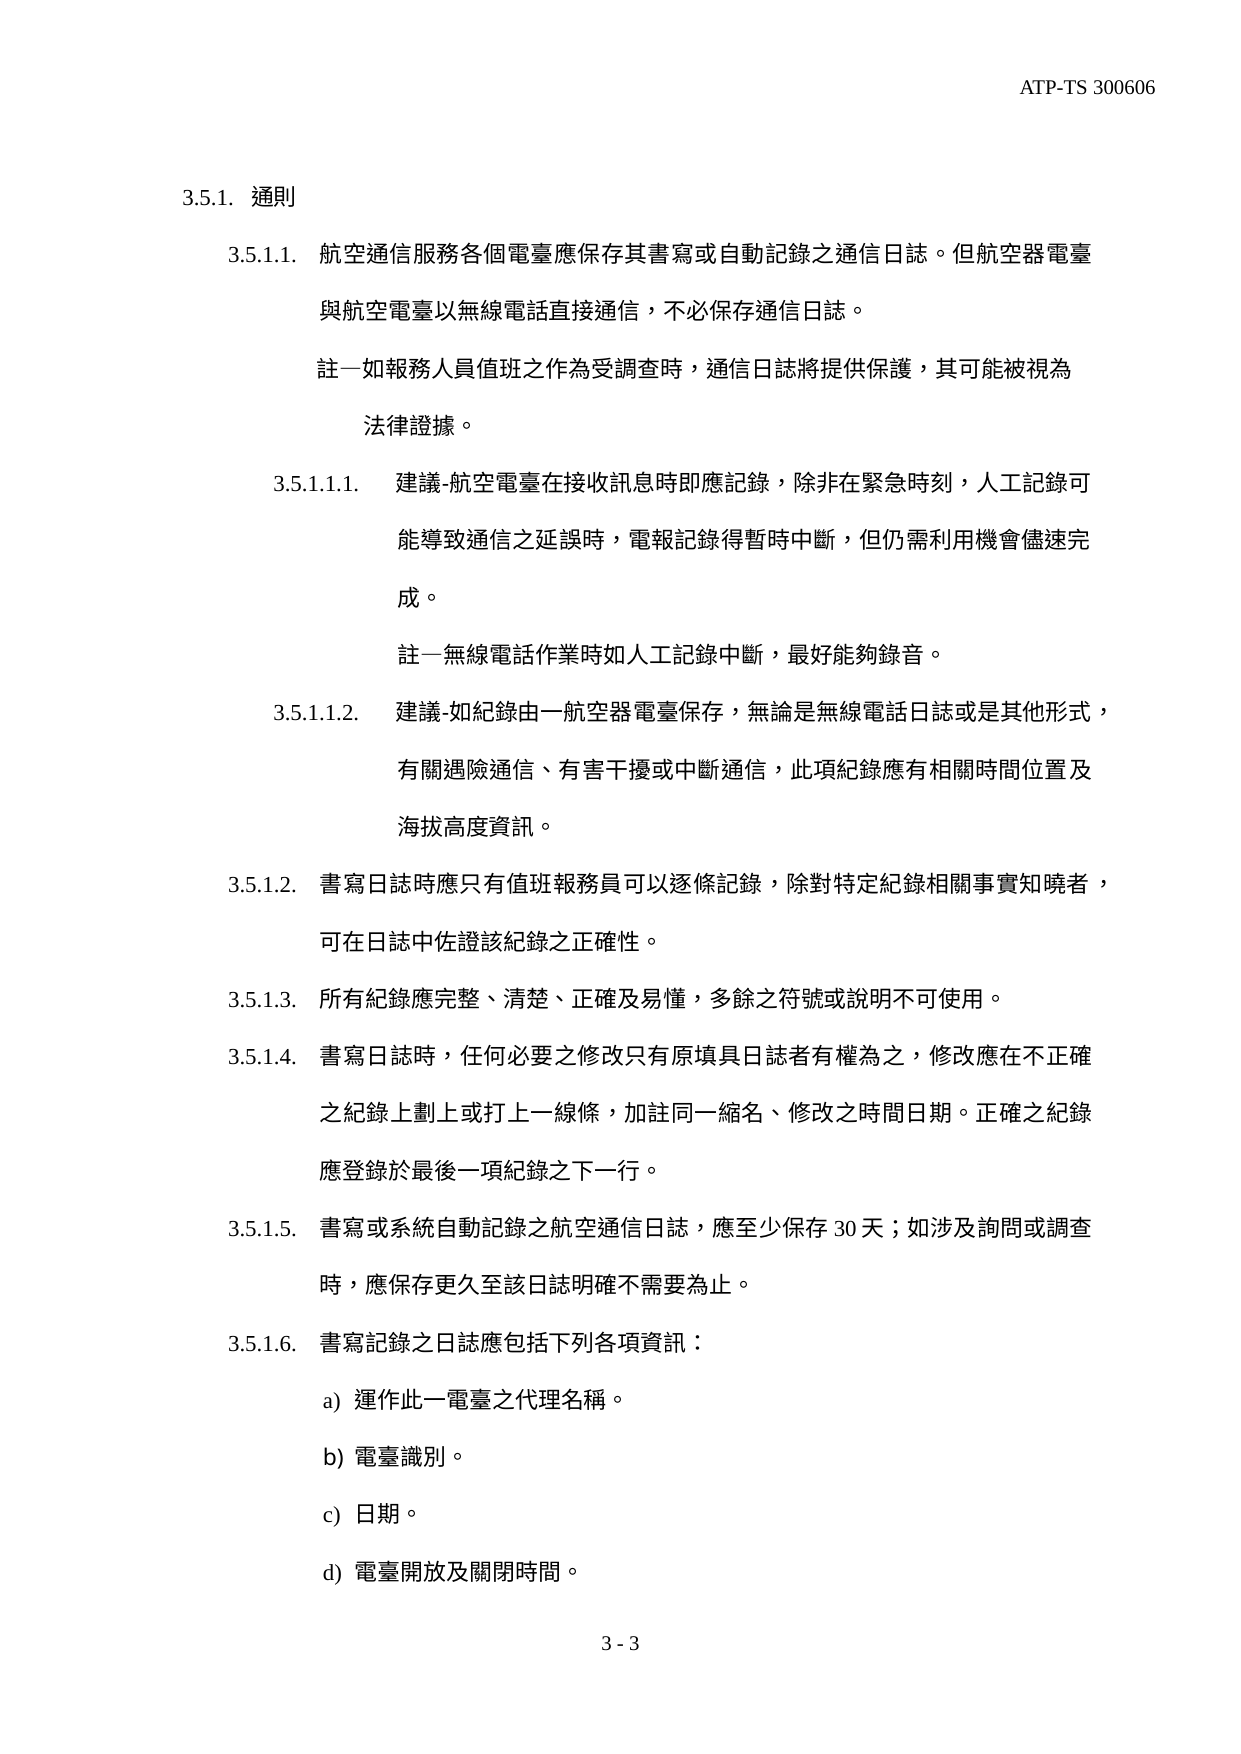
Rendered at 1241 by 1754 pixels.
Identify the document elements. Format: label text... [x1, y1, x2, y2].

text 電臺識別。 [323, 1427, 1092, 1484]
list 書寫記錄之日誌應包括下列各項資訊： [228, 1312, 1092, 1370]
text 運作此一電臺之代理名稱。 [323, 1370, 1092, 1427]
list 書寫日誌時應只有值班報務員可以逐條記錄，除對特定紀錄相關事實知曉者，可在日誌中佐證該紀錄之正確性。 [228, 854, 1092, 969]
list 建議-如紀錄由一航空器電臺保存，無論是無線電話日誌或是其他形式，有關遇險通信、有害干擾或中斷通信，此項紀錄應有相關時間位置及海拔高度資訊。 [273, 682, 1092, 854]
list 書寫日誌時，任何必要之修改只有原填具日誌者有權為之，修改應在不正確之紀錄上劃上或打上一線條，加註同一縮名、修改之時間日期。正確之紀錄應登錄於最後一項紀錄之下一行。 [228, 1026, 1092, 1198]
text 註—無線電話作業時如人工記錄中斷，最好能夠錄音。 [397, 625, 1092, 682]
text 電臺開放及關閉時間。 [323, 1542, 1092, 1599]
list 書寫或系統自動記錄之航空通信日誌，應至少保存30天；如涉及詢問或調查時，應保存更久至該日誌明確不需要為止。 [228, 1198, 1092, 1312]
list 通則 [182, 167, 1092, 224]
list 建議-航空電臺在接收訊息時即應記錄，除非在緊急時刻，人工記錄可能導致通信之延誤時，電報記錄得暫時中斷，但仍需利用機會儘速完成。 [273, 453, 1092, 625]
text 註—如報務人員值班之作為受調查時，通信日誌將提供保護，其可能被視為法律證據。 [316, 338, 1092, 453]
text 日期。 [323, 1484, 1092, 1542]
list 所有紀錄應完整、清楚、正確及易懂，多餘之符號或說明不可使用。 [228, 969, 1092, 1026]
list 航空通信服務各個電臺應保存其書寫或自動記錄之通信日誌。但航空器電臺與航空電臺以無線電話直接通信，不必保存通信日誌。 [228, 224, 1092, 338]
